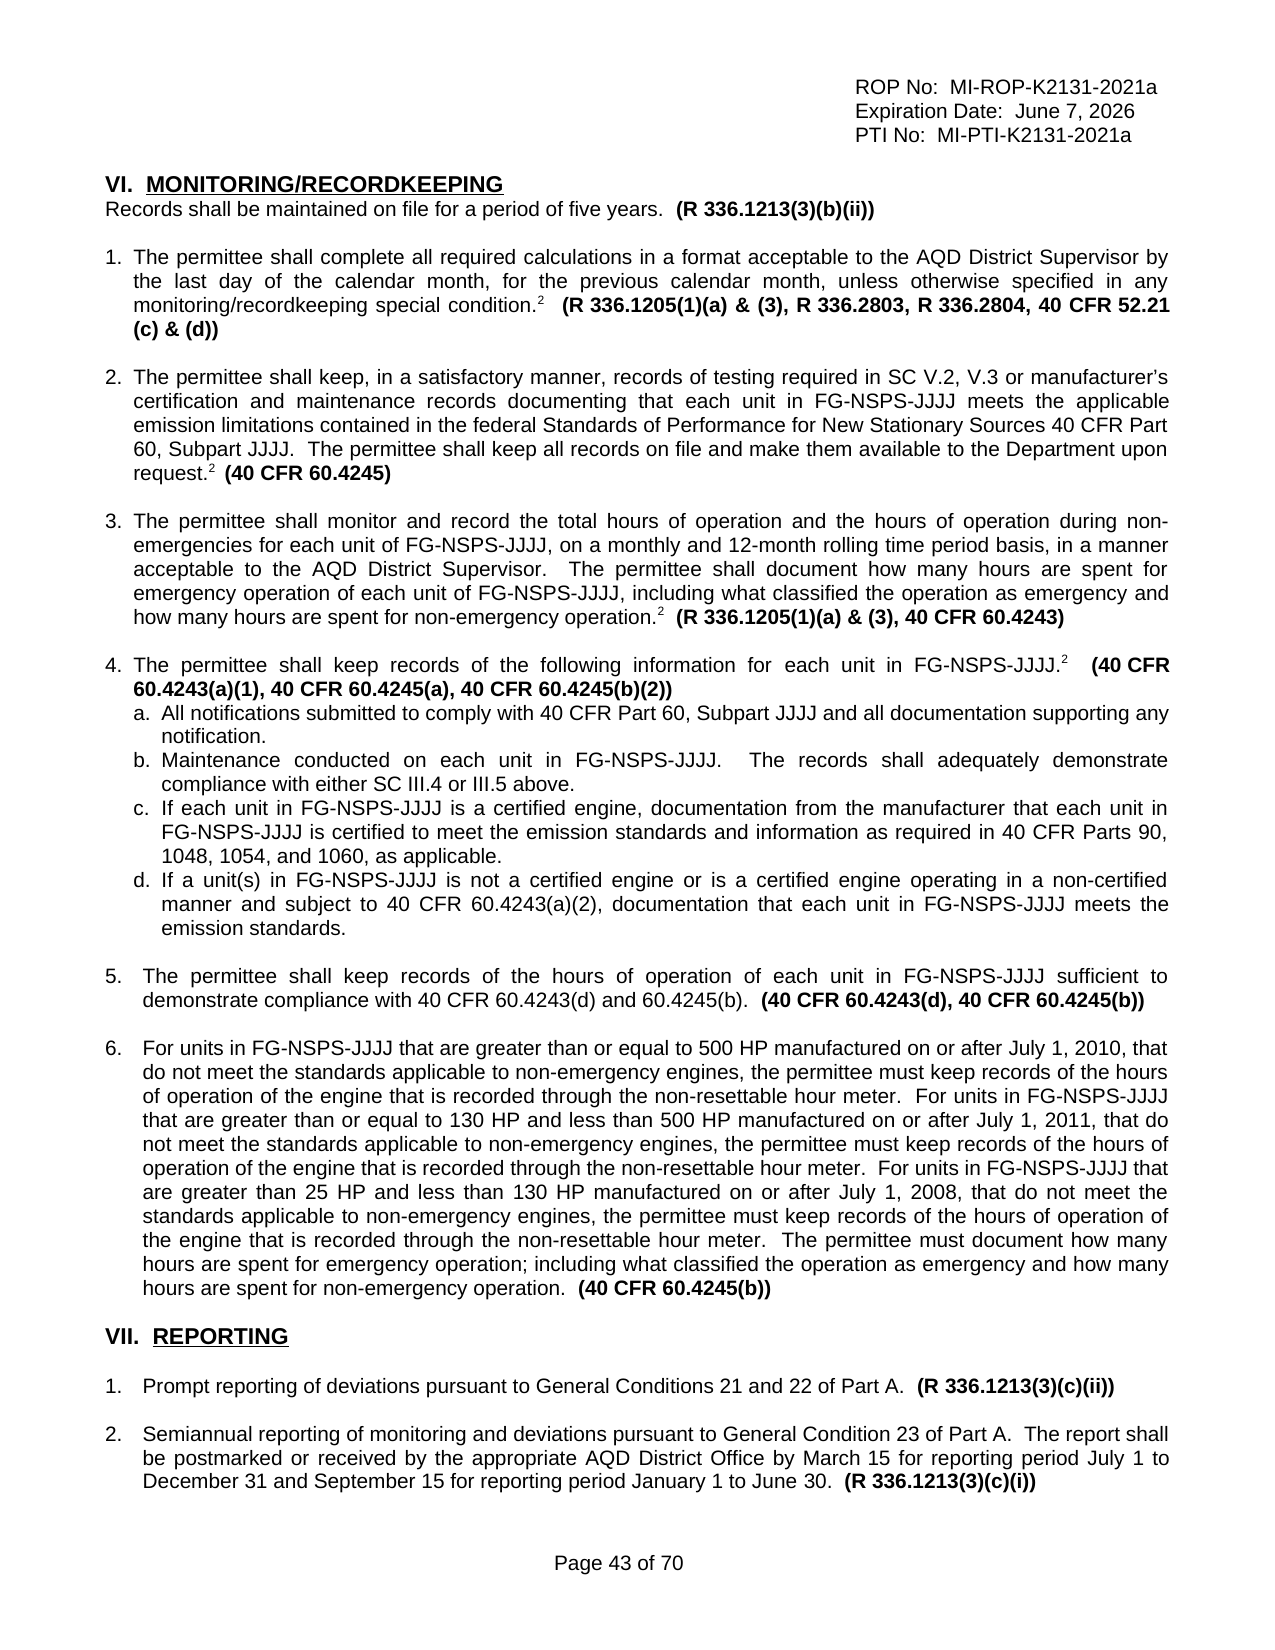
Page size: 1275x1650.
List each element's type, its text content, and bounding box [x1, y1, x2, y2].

text 2. Semiannual reporting of monitoring and deviations pursuant to General Condition 23 of Part A. The report shall be postmarked or received by the appropriate AQD District Office by March 15 for reporting period July 1 to December 31 and September 15 for reporting period January 1 to June 30. (R 336.1213(3)(c)(i)) [105, 1421, 1170, 1493]
list The permittee shall keep records of the following information for each unit in FG-NSPS-JJJJ.2 (40 CFR 60.4243(a)(1), 40 CFR 60.4245(a), 40 CFR 60.4245(b)(2)) [105, 652, 1170, 700]
list The permittee shall complete all required calculations in a format acceptable to the AQD District Supervisor by the last day of the calendar month, for the previous calendar month, unless otherwise specified in any monitoring/recordkeeping special condition.2 (R 336.1205(1)(a) & (3), R 336.2803, R 336.2804, 40 CFR 52.21 (c) & (d)) [105, 245, 1170, 341]
list The permittee shall keep records of the hours of operation of each unit in FG-NSPS-JJJJ sufficient to demonstrate compliance with 40 CFR 60.4243(d) and 60.4245(b). (40 CFR 60.4243(d), 40 CFR 60.4245(b)) [105, 964, 1170, 1012]
list Maintenance conducted on each unit in FG-NSPS-JJJJ. The records shall adequately demonstrate compliance with either SC III.4 or III.5 above. [133, 748, 1170, 796]
list If a unit(s) in FG-NSPS-JJJJ is not a certified engine or is a certified engine operating in a non-certified manner and subject to 40 CFR 60.4243(a)(2), documentation that each unit in FG-NSPS-JJJJ meets the emission standards. [133, 868, 1170, 940]
text VII. REPORTING [105, 1323, 1170, 1349]
text 6. For units in FG-NSPS-JJJJ that are greater than or equal to 500 HP manufactured on or after July 1, 2010, that do not meet the standards applicable to non-emergency engines, the permittee must keep records of the hours of operation of the engine that is recorded through the non-resettable hour meter. For units in FG-NSPS-JJJJ that are greater than or equal to 130 HP and less than 500 HP manufactured on or after July 1, 2011, that do not meet the standards applicable to non-emergency engines, the permittee must keep records of the hours of operation of the engine that is recorded through the non-resettable hour meter. For units in FG-NSPS-JJJJ that are greater than 25 HP and less than 130 HP manufactured on or after July 1, 2008, that do not meet the standards applicable to non-emergency engines, the permittee must keep records of the hours of operation of the engine that is recorded through the non-resettable hour meter. The permittee must document how many hours are spent for emergency operation; including what classified the operation as emergency and how many hours are spent for non-emergency operation. (40 CFR 60.4245(b)) [105, 1036, 1170, 1299]
list If each unit in FG-NSPS-JJJJ is a certified engine, documentation from the manufacturer that each unit in FG-NSPS-JJJJ is certified to meet the emission standards and information as required in 40 CFR Parts 90, 1048, 1054, and 1060, as applicable. [133, 796, 1170, 868]
list The permittee shall keep, in a satisfactory manner, records of testing required in SC V.2, V.3 or manufacturer’s certification and maintenance records documenting that each unit in FG-NSPS-JJJJ meets the applicable emission limitations contained in the federal Standards of Performance for New Stationary Sources 40 CFR Part 60, Subpart JJJJ. The permittee shall keep all records on file and make them available to the Department upon request.2 (40 CFR 60.4245) [105, 365, 1170, 485]
list All notifications submitted to comply with 40 CFR Part 60, Subpart JJJJ and all documentation supporting any notification. [133, 700, 1170, 748]
text Records shall be maintained on file for a period of five years. (R 336.1213(3)(b)(ii)) [105, 197, 1170, 221]
text 1. Prompt reporting of deviations pursuant to General Conditions 21 and 22 of Part A. (R 336.1213(3)(c)(ii)) [105, 1373, 1170, 1397]
text VI. MONITORING/RECORDKEEPING [105, 171, 1170, 197]
list The permittee shall monitor and record the total hours of operation and the hours of operation during non-emergencies for each unit of FG-NSPS-JJJJ, on a monthly and 12-month rolling time period basis, in a manner acceptable to the AQD District Supervisor. The permittee shall document how many hours are spent for emergency operation of each unit of FG-NSPS-JJJJ, including what classified the operation as emergency and how many hours are spent for non-emergency operation.2 (R 336.1205(1)(a) & (3), 40 CFR 60.4243) [105, 509, 1170, 628]
